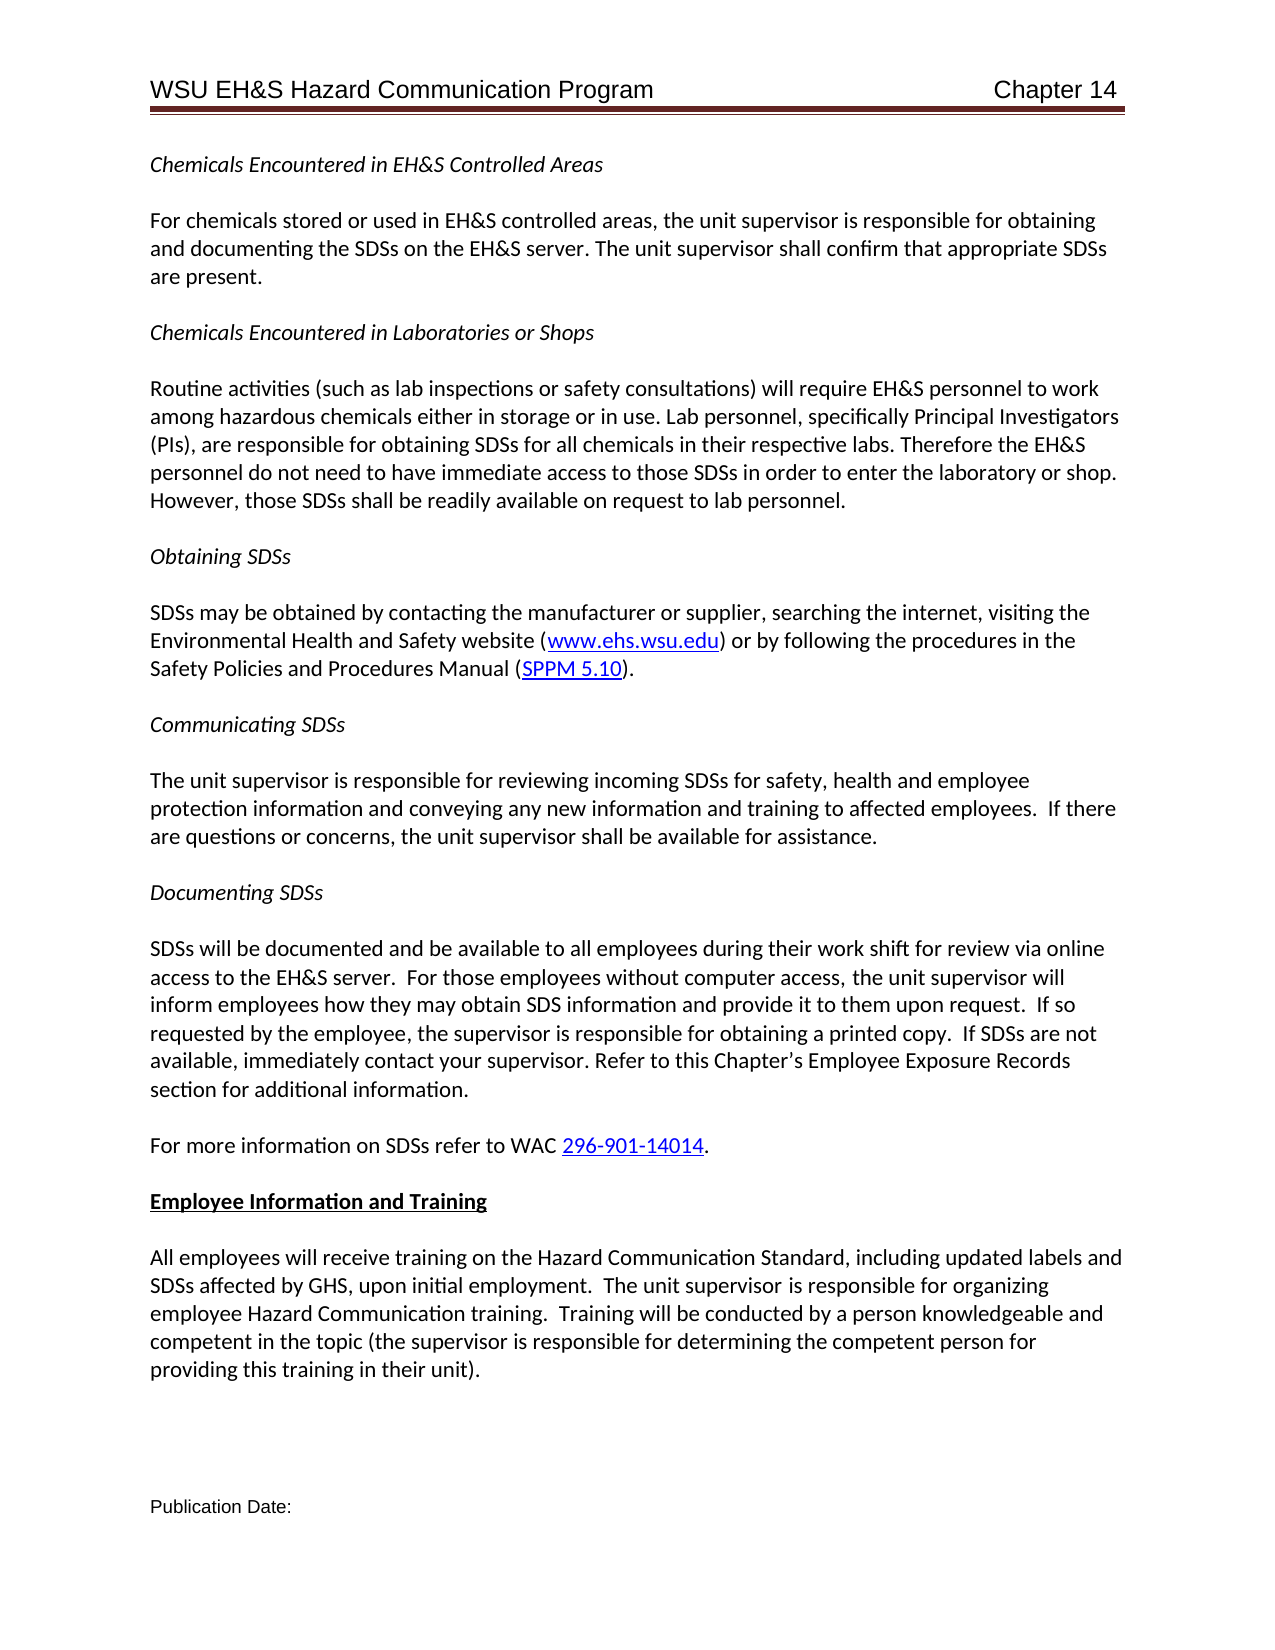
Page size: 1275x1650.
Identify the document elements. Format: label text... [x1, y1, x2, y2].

text For more information on SDSs refer to WAC 296-901-14014. [150, 1131, 1125, 1159]
text SDSs may be obtained by contacting the manufacturer or supplier, searching the internet, visiting the Environmental Health and Safety website (www.ehs.wsu.edu) or by following the procedures in the Safety Policies and Procedures Manual (SPPM 5.10). [150, 598, 1125, 682]
text Communicating SDSs [150, 710, 1125, 738]
text Obtaining SDSs [150, 542, 1125, 570]
text All employees will receive training on the Hazard Communication Standard, including updated labels and SDSs affected by GHS, upon initial employment. The unit supervisor is responsible for organizing employee Hazard Communication training. Training will be conducted by a person knowledgeable and competent in the topic (the supervisor is responsible for determining the competent person for providing this training in their unit). [150, 1243, 1125, 1383]
text Chemicals Encountered in EH&S Controlled Areas [150, 150, 1125, 178]
text Chemicals Encountered in Laboratories or Shops [150, 318, 1125, 346]
text SDSs will be documented and be available to all employees during their work shift for review via online access to the EH&S server. For those employees without computer access, the unit supervisor will inform employees how they may obtain SDS information and provide it to them upon request. If so requested by the employee, the supervisor is responsible for obtaining a printed copy. If SDSs are not available, immediately contact your supervisor. Refer to this Chapter’s Employee Exposure Records section for additional information. [150, 934, 1125, 1103]
text For chemicals stored or used in EH&S controlled areas, the unit supervisor is responsible for obtaining and documenting the SDSs on the EH&S server. The unit supervisor shall confirm that appropriate SDSs are present. [150, 206, 1125, 290]
text Documenting SDSs [150, 878, 1125, 907]
text The unit supervisor is responsible for reviewing incoming SDSs for safety, health and employee protection information and conveying any new information and training to affected employees. If there are questions or concerns, the unit supervisor shall be available for assistance. [150, 766, 1125, 851]
text Employee Information and Training [150, 1187, 1125, 1215]
text Routine activities (such as lab inspections or safety consultations) will require EH&S personnel to work among hazardous chemicals either in storage or in use. Lab personnel, specifically Principal Investigators (PIs), are responsible for obtaining SDSs for all chemicals in their respective labs. Therefore the EH&S personnel do not need to have immediate access to those SDSs in order to enter the laboratory or shop. However, those SDSs shall be readily available on request to lab personnel. [150, 374, 1125, 514]
